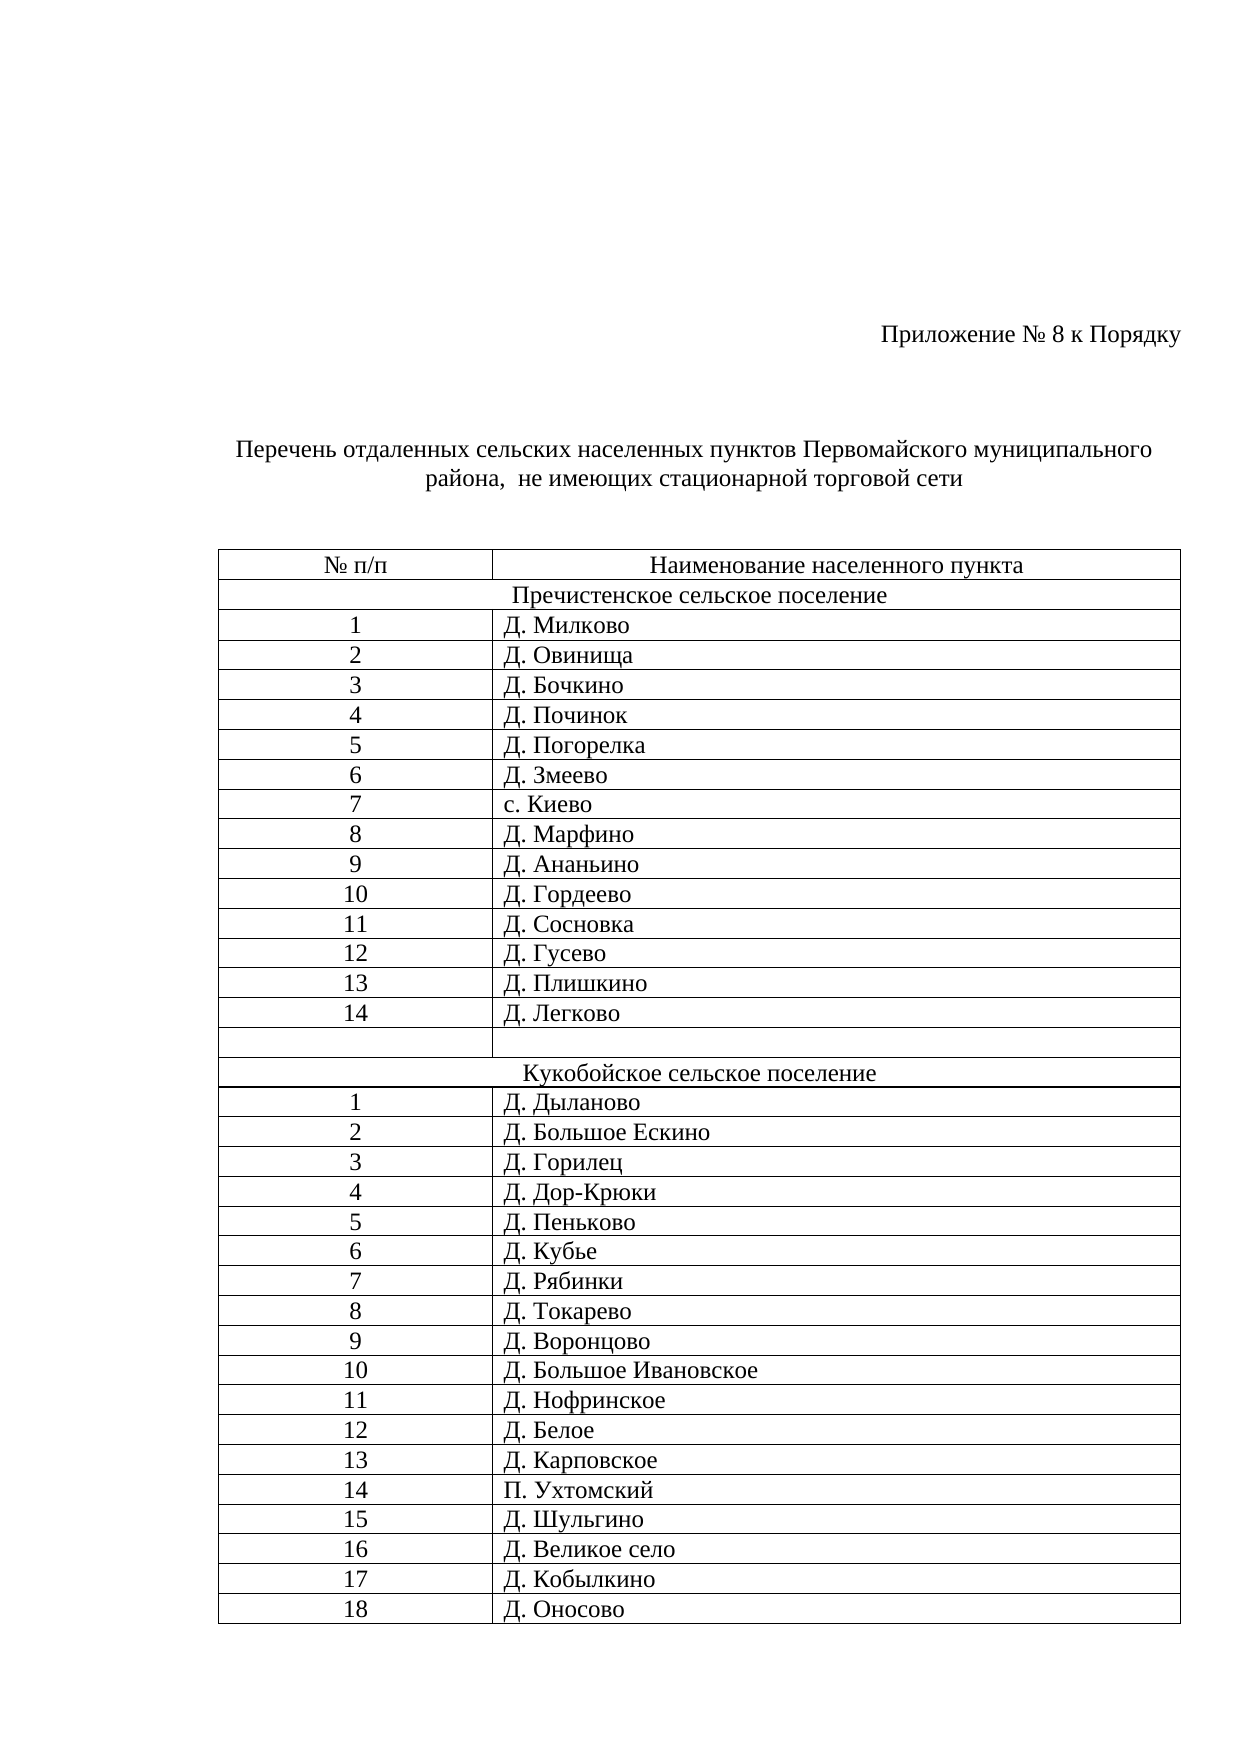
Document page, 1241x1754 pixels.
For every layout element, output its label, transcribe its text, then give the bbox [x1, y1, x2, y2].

table_cell Кукобойское сельское поселение [219, 1058, 1180, 1086]
table_cell Д. Большое Ивановское [493, 1356, 1180, 1384]
table_cell 2 [219, 1117, 492, 1146]
table_cell 2 [219, 641, 492, 669]
table_cell Д. Дыланово [493, 1088, 1180, 1116]
table_cell 8 [219, 1296, 492, 1325]
table_cell 13 [219, 968, 492, 997]
table_cell Д. Кобылкино [493, 1564, 1180, 1593]
table_cell Д. Дор-Крюки [493, 1177, 1180, 1206]
table_cell Д. Пеньково [493, 1207, 1180, 1235]
table_cell Д. Кубье [493, 1236, 1180, 1265]
table_cell Д. Легково [493, 998, 1180, 1027]
table_cell Д. Бочкино [493, 670, 1180, 699]
table_cell Д. Марфино [493, 819, 1180, 848]
table_cell Д. Белое [493, 1415, 1180, 1444]
table_cell 7 [219, 1266, 492, 1295]
table_cell 4 [219, 700, 492, 729]
table_cell 14 [219, 998, 492, 1027]
table_cell Д. Горилец [493, 1147, 1180, 1176]
table_cell 1 [219, 1088, 492, 1116]
table_cell 15 [219, 1505, 492, 1533]
table_cell Д. Ананьино [493, 849, 1180, 878]
table_cell 16 [219, 1534, 492, 1563]
table_cell 17 [219, 1564, 492, 1593]
table_cell 5 [219, 1207, 492, 1235]
table_cell [219, 1028, 492, 1057]
table_cell 6 [219, 1236, 492, 1265]
table_cell 9 [219, 849, 492, 878]
table_cell Д. Плишкино [493, 968, 1180, 997]
table_cell П. Ухтомский [493, 1475, 1180, 1503]
table_cell Д. Карповское [493, 1445, 1180, 1474]
table_cell Пречистенское сельское поселение [219, 580, 1180, 609]
table_cell Д. Змеево [493, 760, 1180, 788]
table_cell 10 [219, 1356, 492, 1384]
table_cell 11 [219, 1385, 492, 1414]
table_cell Д. Большое Ескино [493, 1117, 1180, 1146]
table_cell Д. Починок [493, 700, 1180, 729]
table_cell Д. Токарево [493, 1296, 1180, 1325]
table_cell 1 [219, 610, 492, 639]
table_cell Д. Овинища [493, 641, 1180, 669]
table_cell 3 [219, 670, 492, 699]
table_cell Д. Шульгино [493, 1505, 1180, 1533]
table_cell Д. Нофринское [493, 1385, 1180, 1414]
table_cell с. Киево [493, 790, 1180, 818]
table_cell Д. Оносово [493, 1594, 1180, 1623]
table_cell 18 [219, 1594, 492, 1623]
table_cell 4 [219, 1177, 492, 1206]
table_cell 6 [219, 760, 492, 788]
text Приложение № 8 к Порядку [207, 319, 1181, 348]
table_cell 3 [219, 1147, 492, 1176]
table_cell Д. Рябинки [493, 1266, 1180, 1295]
table_cell 12 [219, 939, 492, 967]
text Перечень отдаленных сельских населенных пунктов Первомайского муниципального района, не имеющих стационарной торговой сети [207, 434, 1181, 492]
table_cell 9 [219, 1326, 492, 1354]
table_cell Д. Воронцово [493, 1326, 1180, 1354]
table_cell Д. Великое село [493, 1534, 1180, 1563]
table_cell 7 [219, 790, 492, 818]
table_cell Д. Гусево [493, 939, 1180, 967]
table_cell Д. Сосновка [493, 909, 1180, 937]
table_cell Д. Милково [493, 610, 1180, 639]
table_cell 13 [219, 1445, 492, 1474]
table_cell 14 [219, 1475, 492, 1503]
table_header № п/п [219, 550, 492, 579]
table_cell 10 [219, 879, 492, 908]
table_header Наименование населенного пункта [493, 550, 1180, 579]
table_cell [493, 1028, 1180, 1057]
table_cell Д. Гордеево [493, 879, 1180, 908]
table_cell 8 [219, 819, 492, 848]
table_cell 12 [219, 1415, 492, 1444]
table_cell 11 [219, 909, 492, 937]
table_cell 5 [219, 730, 492, 759]
table_cell Д. Погорелка [493, 730, 1180, 759]
